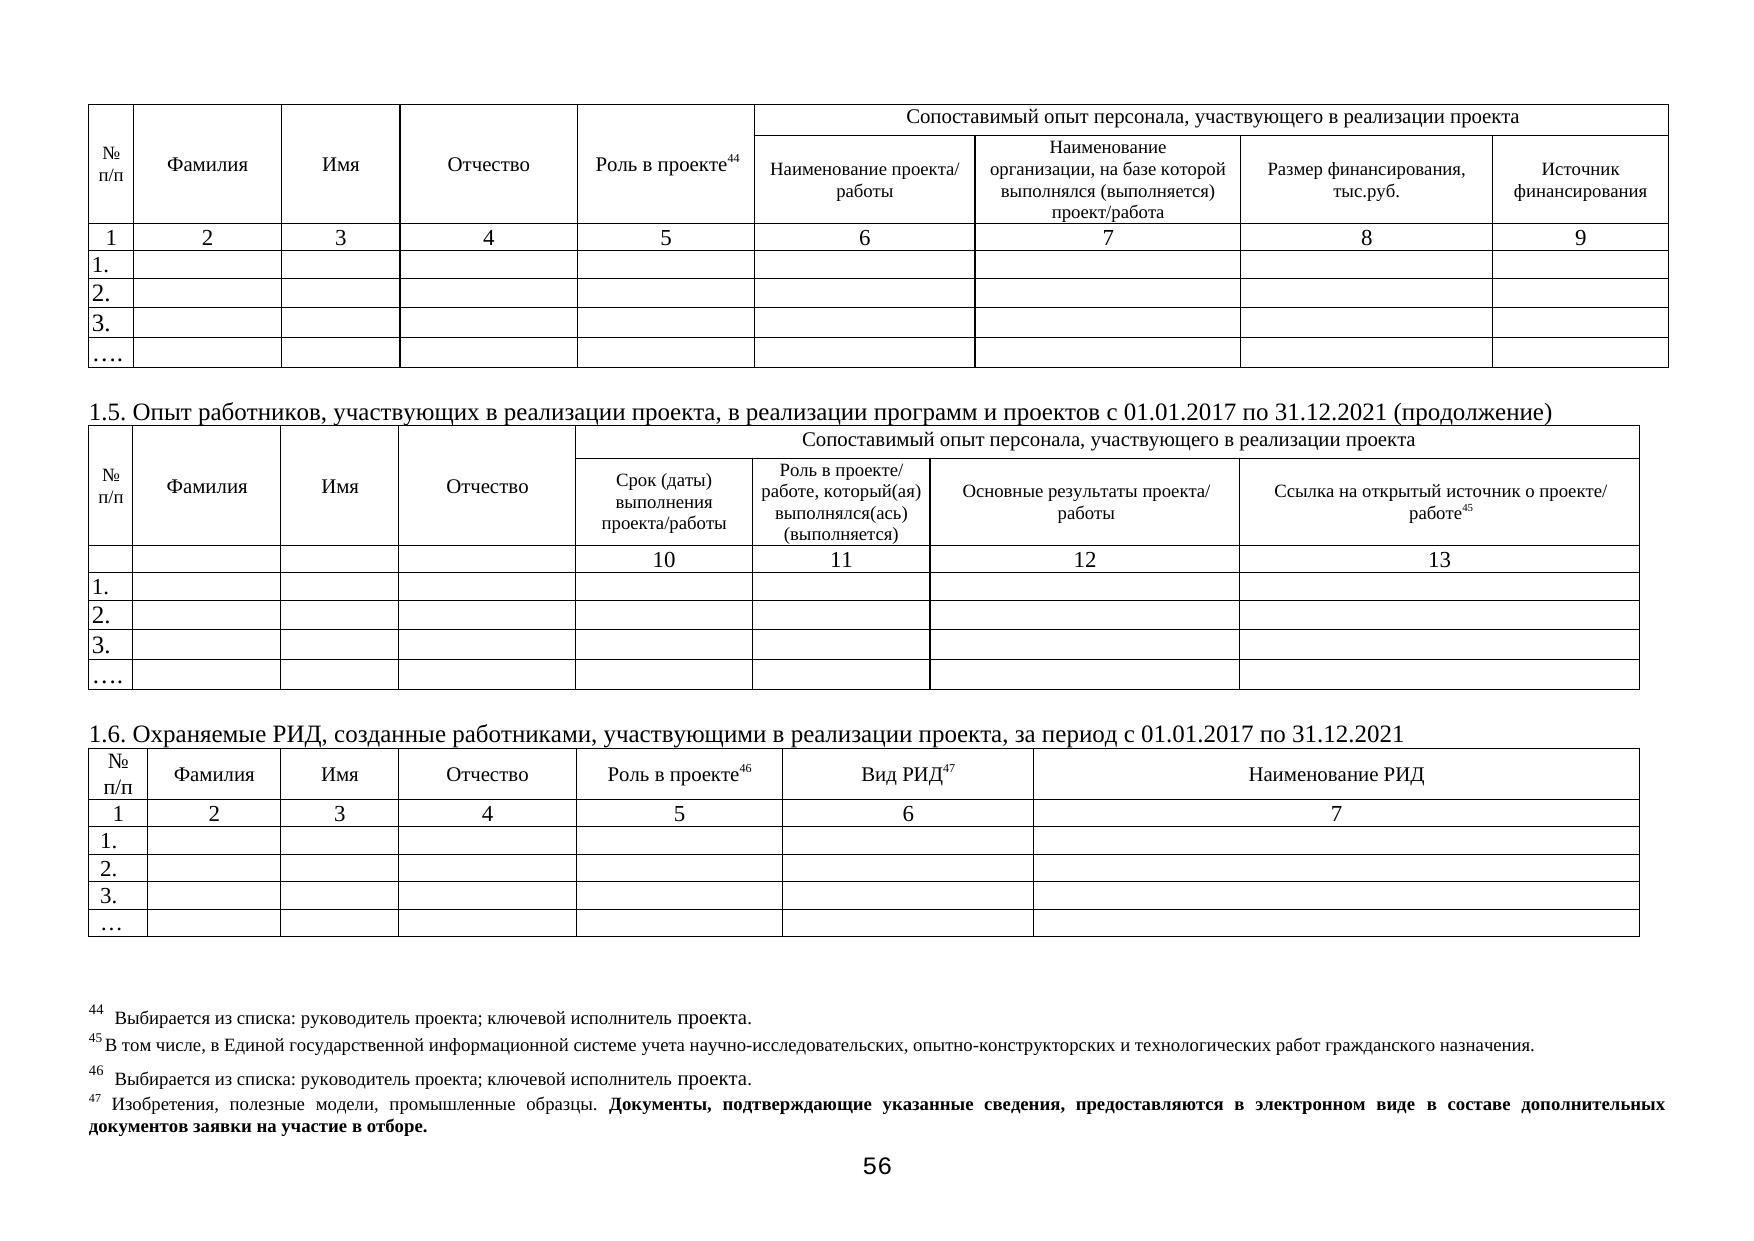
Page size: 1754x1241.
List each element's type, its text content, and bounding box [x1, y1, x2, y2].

table_cell [282, 338, 399, 367]
table_cell Роль в проекте/ работе, который(ая) выполнялся(ась) (выполняется) [753, 459, 929, 545]
table_cell 9 [1493, 224, 1668, 250]
table_header Фамилия [148, 749, 280, 799]
table_cell 13 [1240, 546, 1639, 572]
table_header Имя [281, 426, 398, 545]
table_cell [753, 601, 929, 629]
text 1.5. Опыт работников, участвующих в реализации проекта, в реализации программ и проектов с 01.01.2017 по 31.12.2021 (продолжение) [89, 397, 1665, 425]
table_cell [134, 251, 281, 277]
table_cell [1493, 279, 1668, 307]
table_cell …. [89, 660, 132, 689]
table_cell [1034, 855, 1639, 881]
table_cell [578, 338, 754, 367]
table_cell [931, 630, 1239, 659]
table_cell 4 [399, 800, 576, 826]
table_cell [577, 827, 782, 854]
table_cell 3 [282, 224, 399, 250]
table_cell 6 [755, 224, 974, 250]
table_cell [783, 910, 1033, 936]
table_cell 8 [1241, 224, 1492, 250]
table_cell [578, 308, 754, 337]
table_cell [133, 546, 280, 572]
table_cell [148, 827, 280, 854]
table_cell 1. [89, 573, 132, 599]
table_header Роль в проекте [577, 749, 782, 799]
table_cell [281, 882, 398, 908]
table_cell [281, 573, 398, 599]
table_cell [399, 855, 576, 881]
table_cell [755, 338, 974, 367]
table_cell 7 [976, 224, 1240, 250]
table_cell 2. [89, 279, 133, 307]
table_cell [399, 910, 576, 936]
table_cell [148, 882, 280, 908]
table_cell [783, 855, 1033, 881]
table_cell [399, 573, 575, 599]
table_header № п/п [89, 105, 133, 223]
table_cell [399, 660, 575, 689]
table_cell [576, 630, 752, 659]
table_cell [976, 279, 1240, 307]
table_cell [281, 630, 398, 659]
table_cell [931, 601, 1239, 629]
table_header Сопоставимый опыт персонала, участвующего в реализации проекта [576, 426, 1639, 457]
table_header № п/п [89, 749, 147, 799]
table_cell [577, 855, 782, 881]
text 1.6. Охраняемые РИД, созданные работниками, участвующими в реализации проекта, за период с 01.01.2017 по 31.12.2021 [89, 719, 1665, 747]
table_cell [577, 882, 782, 908]
table_cell [1240, 630, 1639, 659]
table_cell Источник финансирования [1493, 136, 1668, 223]
table_cell [281, 910, 398, 936]
table_cell 5 [578, 224, 754, 250]
table_cell [1493, 338, 1668, 367]
table_cell 2. [89, 601, 132, 629]
table_cell 6 [783, 800, 1033, 826]
table_cell 3. [89, 630, 132, 659]
table_cell [755, 308, 974, 337]
table_cell 3. [89, 308, 133, 337]
table_cell 1 [89, 224, 133, 250]
table_cell 10 [576, 546, 752, 572]
table_header Имя [281, 749, 398, 799]
table_cell [89, 546, 132, 572]
table_cell [133, 630, 280, 659]
table_cell [148, 910, 280, 936]
table_cell [1493, 251, 1668, 277]
table_cell [281, 827, 398, 854]
table_header Наименование РИД [1034, 749, 1639, 799]
table_cell [783, 827, 1033, 854]
table_cell [281, 546, 398, 572]
table_cell …. [89, 338, 133, 367]
table_cell [282, 308, 399, 337]
table_header Сопоставимый опыт персонала, участвующего в реализации проекта [755, 105, 1668, 135]
table_cell [399, 601, 575, 629]
table_cell [753, 660, 929, 689]
table_cell [783, 882, 1033, 908]
table_cell [576, 573, 752, 599]
table_cell Наименование организации, на базе которой выполнялся (выполняется) проект/работа [976, 136, 1240, 223]
table_cell [133, 573, 280, 599]
table_cell [281, 660, 398, 689]
table_cell [1241, 251, 1492, 277]
table_cell 1 [89, 800, 147, 826]
table_cell [755, 251, 974, 277]
table_cell 7 [1034, 800, 1639, 826]
table_header Отчество [401, 105, 577, 223]
table_cell 1. [89, 251, 133, 277]
table_cell [399, 882, 576, 908]
table_header Роль в проекте [578, 105, 754, 223]
table_cell [134, 279, 281, 307]
table_cell 12 [931, 546, 1239, 572]
table_cell 1. [89, 827, 147, 854]
table_cell Ссылка на открытый источник о проекте/ работе [1240, 459, 1639, 545]
table_cell [399, 827, 576, 854]
table_cell [401, 308, 577, 337]
table_header Вид РИД [783, 749, 1033, 799]
table_header № п/п [89, 426, 132, 545]
table_cell [1240, 660, 1639, 689]
table_cell Наименование проекта/ работы [755, 136, 974, 223]
table_cell [753, 630, 929, 659]
table_cell [401, 279, 577, 307]
table_cell [399, 630, 575, 659]
table_cell [134, 308, 281, 337]
table_cell [282, 251, 399, 277]
table_cell 3. [89, 882, 147, 908]
table_cell [753, 573, 929, 599]
table_cell 4 [401, 224, 577, 250]
table_cell [399, 546, 575, 572]
table_cell [1493, 308, 1668, 337]
table_cell Размер финансирования, тыс.руб. [1241, 136, 1492, 223]
table_cell [976, 251, 1240, 277]
table_cell [282, 279, 399, 307]
table_cell 2 [134, 224, 281, 250]
table_cell … [89, 910, 147, 936]
table_header Имя [282, 105, 399, 223]
table_header Фамилия [134, 105, 281, 223]
table_cell [401, 338, 577, 367]
table_cell [931, 573, 1239, 599]
table_cell [1240, 601, 1639, 629]
table_cell Основные результаты проекта/ работы [931, 459, 1239, 545]
table_cell [931, 660, 1239, 689]
table_cell [578, 251, 754, 277]
table_cell 2. [89, 855, 147, 881]
table_header Фамилия [133, 426, 280, 545]
table_cell [576, 601, 752, 629]
table_cell [576, 660, 752, 689]
table_cell [578, 279, 754, 307]
table_cell 11 [753, 546, 929, 572]
table_cell [1034, 910, 1639, 936]
table_cell [976, 308, 1240, 337]
table_header Отчество [399, 749, 576, 799]
table_cell 5 [577, 800, 782, 826]
table_cell [1240, 573, 1639, 599]
table_cell [1241, 279, 1492, 307]
table_cell [134, 338, 281, 367]
table_cell [976, 338, 1240, 367]
table_cell [1241, 338, 1492, 367]
table_cell [133, 601, 280, 629]
table_cell [1241, 308, 1492, 337]
table_cell [401, 251, 577, 277]
table_cell [281, 855, 398, 881]
table_cell 3 [281, 800, 398, 826]
table_cell 2 [148, 800, 280, 826]
table_header Отчество [399, 426, 575, 545]
table_cell Срок (даты) выполнения проекта/работы [576, 459, 752, 545]
table_cell [1034, 827, 1639, 854]
table_cell [148, 855, 280, 881]
table_cell [1034, 882, 1639, 908]
table_cell [281, 601, 398, 629]
table_cell [577, 910, 782, 936]
table_cell [133, 660, 280, 689]
table_cell [755, 279, 974, 307]
